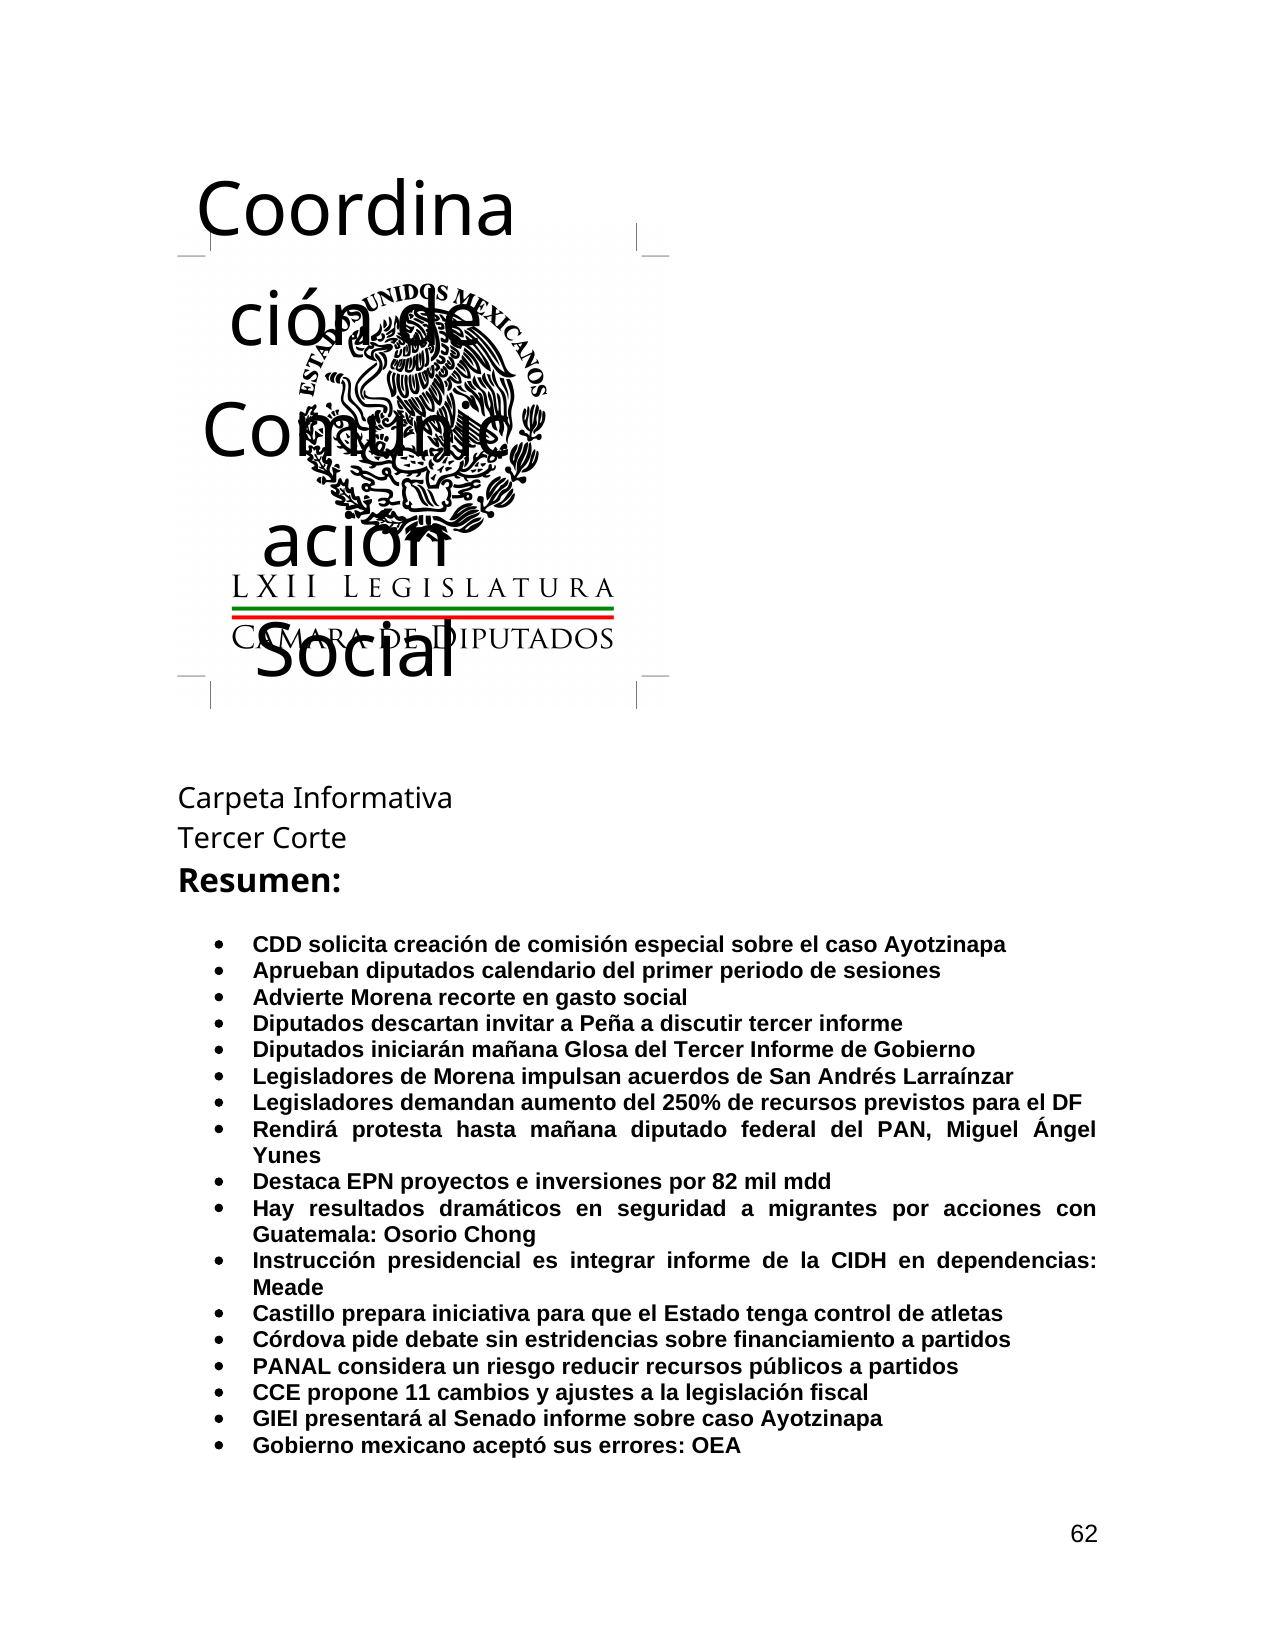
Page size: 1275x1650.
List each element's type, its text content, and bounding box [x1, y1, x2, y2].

list Diputados descartan invitar a Peña a discutir tercer informe [215, 1010, 1098, 1036]
list Gobierno mexicano aceptó sus errores: OEA [215, 1432, 1098, 1458]
picture [254, 223, 275, 230]
list Legisladores de Morena impulsan acuerdos de San Andrés Larraínzar [215, 1063, 1098, 1089]
list Instrucción presidencial es integrar informe de la CIDH en dependencias: Meade [215, 1247, 1098, 1300]
list Destaca EPN proyectos e inversiones por 82 mil mdd [215, 1168, 1098, 1194]
list PANAL considera un riesgo reducir recursos públicos a partidos [215, 1353, 1098, 1379]
list Legisladores demandan aumento del 250% de recursos previstos para el DF [215, 1089, 1098, 1116]
list Hay resultados dramáticos en seguridad a migrantes por acciones con Guatemala: Osorio Chong [215, 1194, 1098, 1247]
list Aprueban diputados calendario del primer periodo de sesiones [215, 957, 1098, 984]
list Diputados iniciarán mañana Glosa del Tercer Informe de Gobierno [215, 1036, 1098, 1063]
picture [376, 223, 396, 230]
list CCE propone 11 cambios y ajustes a la legislación fiscal [215, 1379, 1098, 1405]
picture [177, 223, 670, 709]
list Advierte Morena recorte en gasto social [215, 984, 1098, 1010]
list Castillo prepara iniciativa para que el Estado tenga control de atletas [215, 1300, 1098, 1326]
list CDD solicita creación de comisión especial sobre el caso Ayotzinapa [215, 931, 1098, 957]
text Resumen: [177, 857, 1098, 902]
list Córdova pide debate sin estridencias sobre financiamiento a partidos [215, 1326, 1098, 1353]
text Carpeta Informativa [177, 777, 1098, 817]
text Tercer Corte [177, 817, 1098, 857]
list GIEI presentará al Senado informe sobre caso Ayotzinapa [215, 1405, 1098, 1432]
list Rendirá protesta hasta mañana diputado federal del PAN, Miguel Ángel Yunes [215, 1116, 1098, 1168]
picture [299, 223, 320, 230]
picture [485, 223, 504, 230]
